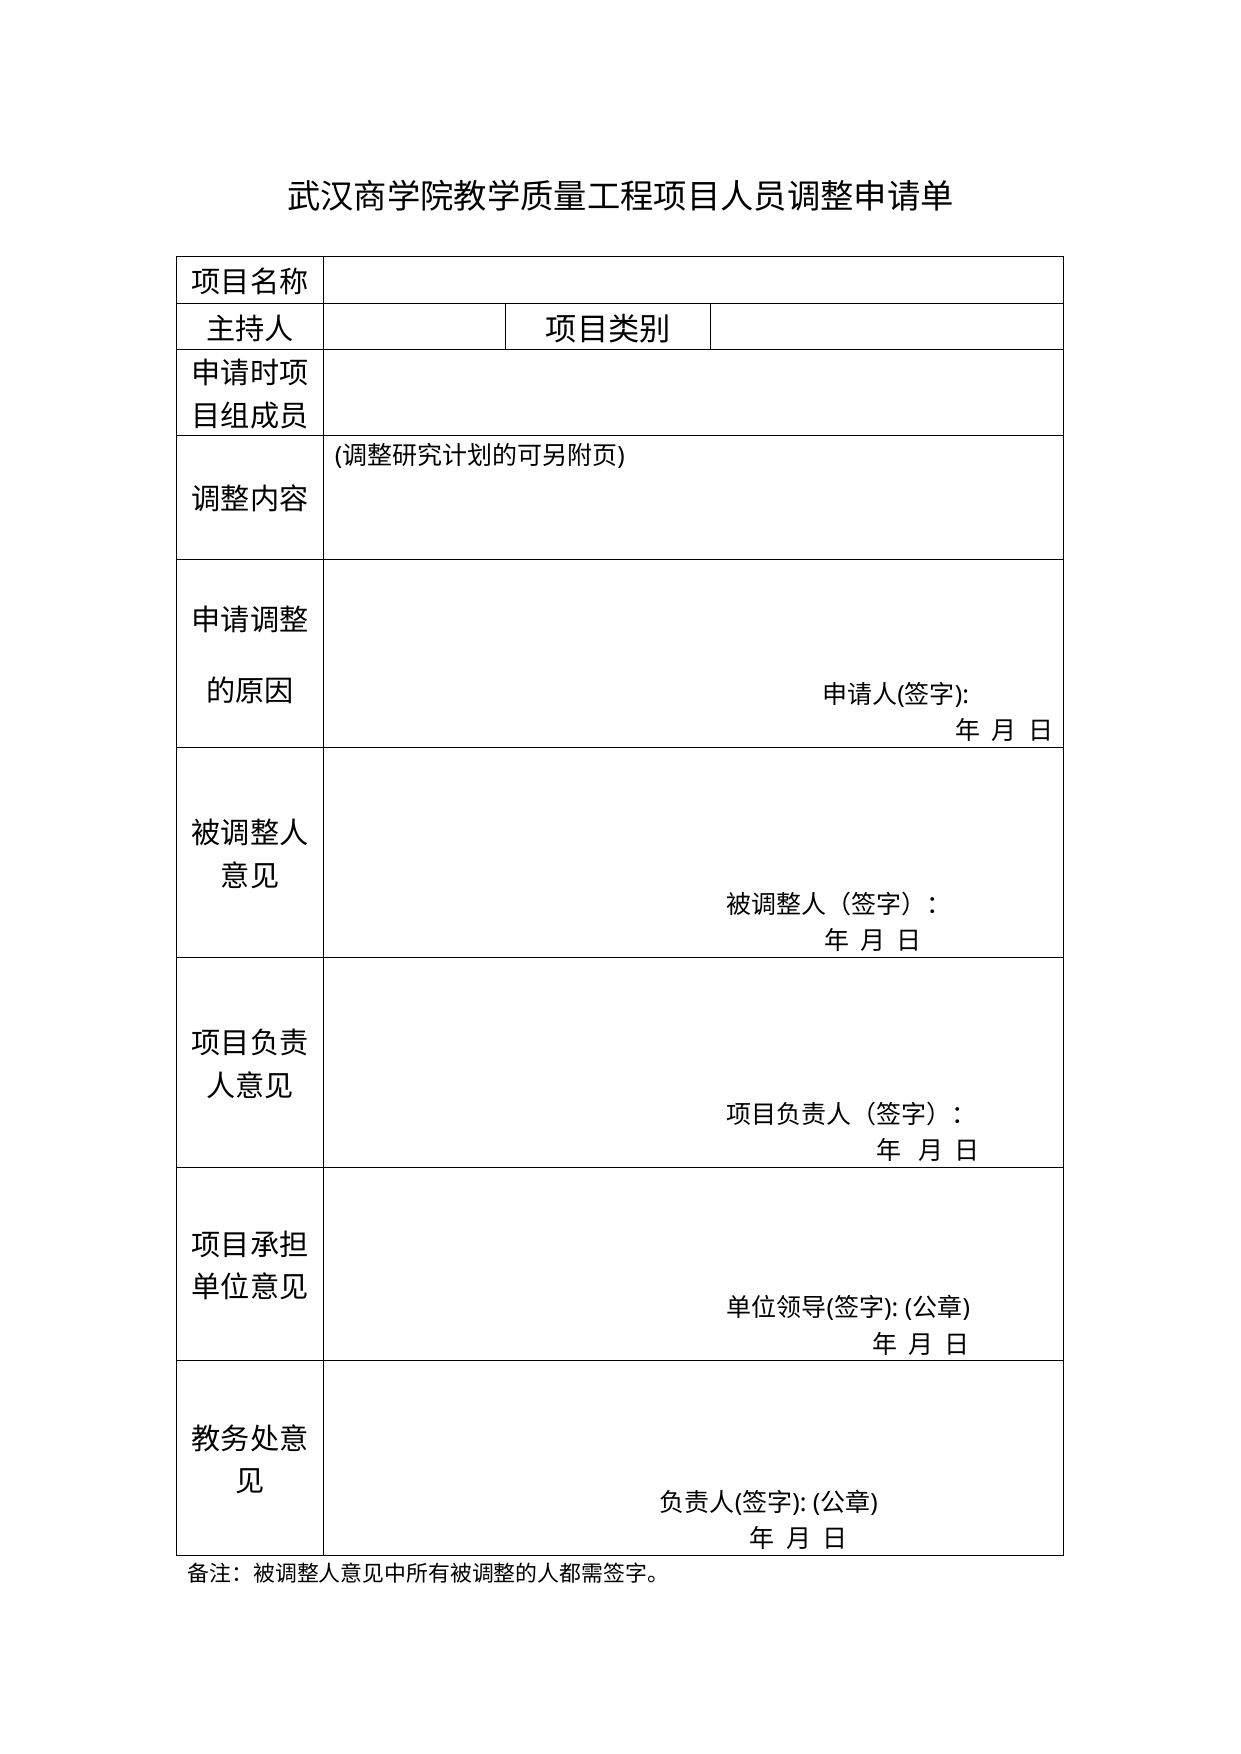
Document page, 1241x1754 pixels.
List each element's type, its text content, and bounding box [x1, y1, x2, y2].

text 备注：被调整人意见中所有被调整的人都需签字。 [187, 1556, 1053, 1588]
table_cell 调整内容 [177, 436, 323, 558]
table_cell [711, 304, 1063, 349]
table_cell 教务处意见 [177, 1361, 323, 1555]
table_cell 申请人(签字): 年 月 日 [324, 560, 1063, 747]
text 武汉商学院教学质量工程项目人员调整申请单 [187, 162, 1053, 227]
table_header 项目名称 [177, 257, 323, 303]
table_cell (调整研究计划的可另附页) [324, 436, 1063, 558]
table_header [324, 257, 1063, 303]
table_cell 被调整人意见 [177, 748, 323, 957]
table_cell 被调整人（签字）： 年 月 日 [324, 748, 1063, 957]
table_cell 项目承担单位意见 [177, 1168, 323, 1360]
table_cell 主持人 [177, 304, 323, 349]
table_cell 单位领导(签字): (公章) 年 月 日 [324, 1168, 1063, 1360]
table_cell 项目类别 [506, 304, 710, 349]
table_cell 申请时项目组成员 [177, 350, 323, 435]
table_cell 申请调整 的原因 [177, 560, 323, 747]
table_cell 项目负责人意见 [177, 958, 323, 1167]
table_cell 项目负责人（签字）： 年 月 日 [324, 958, 1063, 1167]
table_cell [324, 304, 505, 349]
table_cell 负责人(签字): (公章) 年 月 日 [324, 1361, 1063, 1555]
table_cell [324, 350, 1063, 435]
